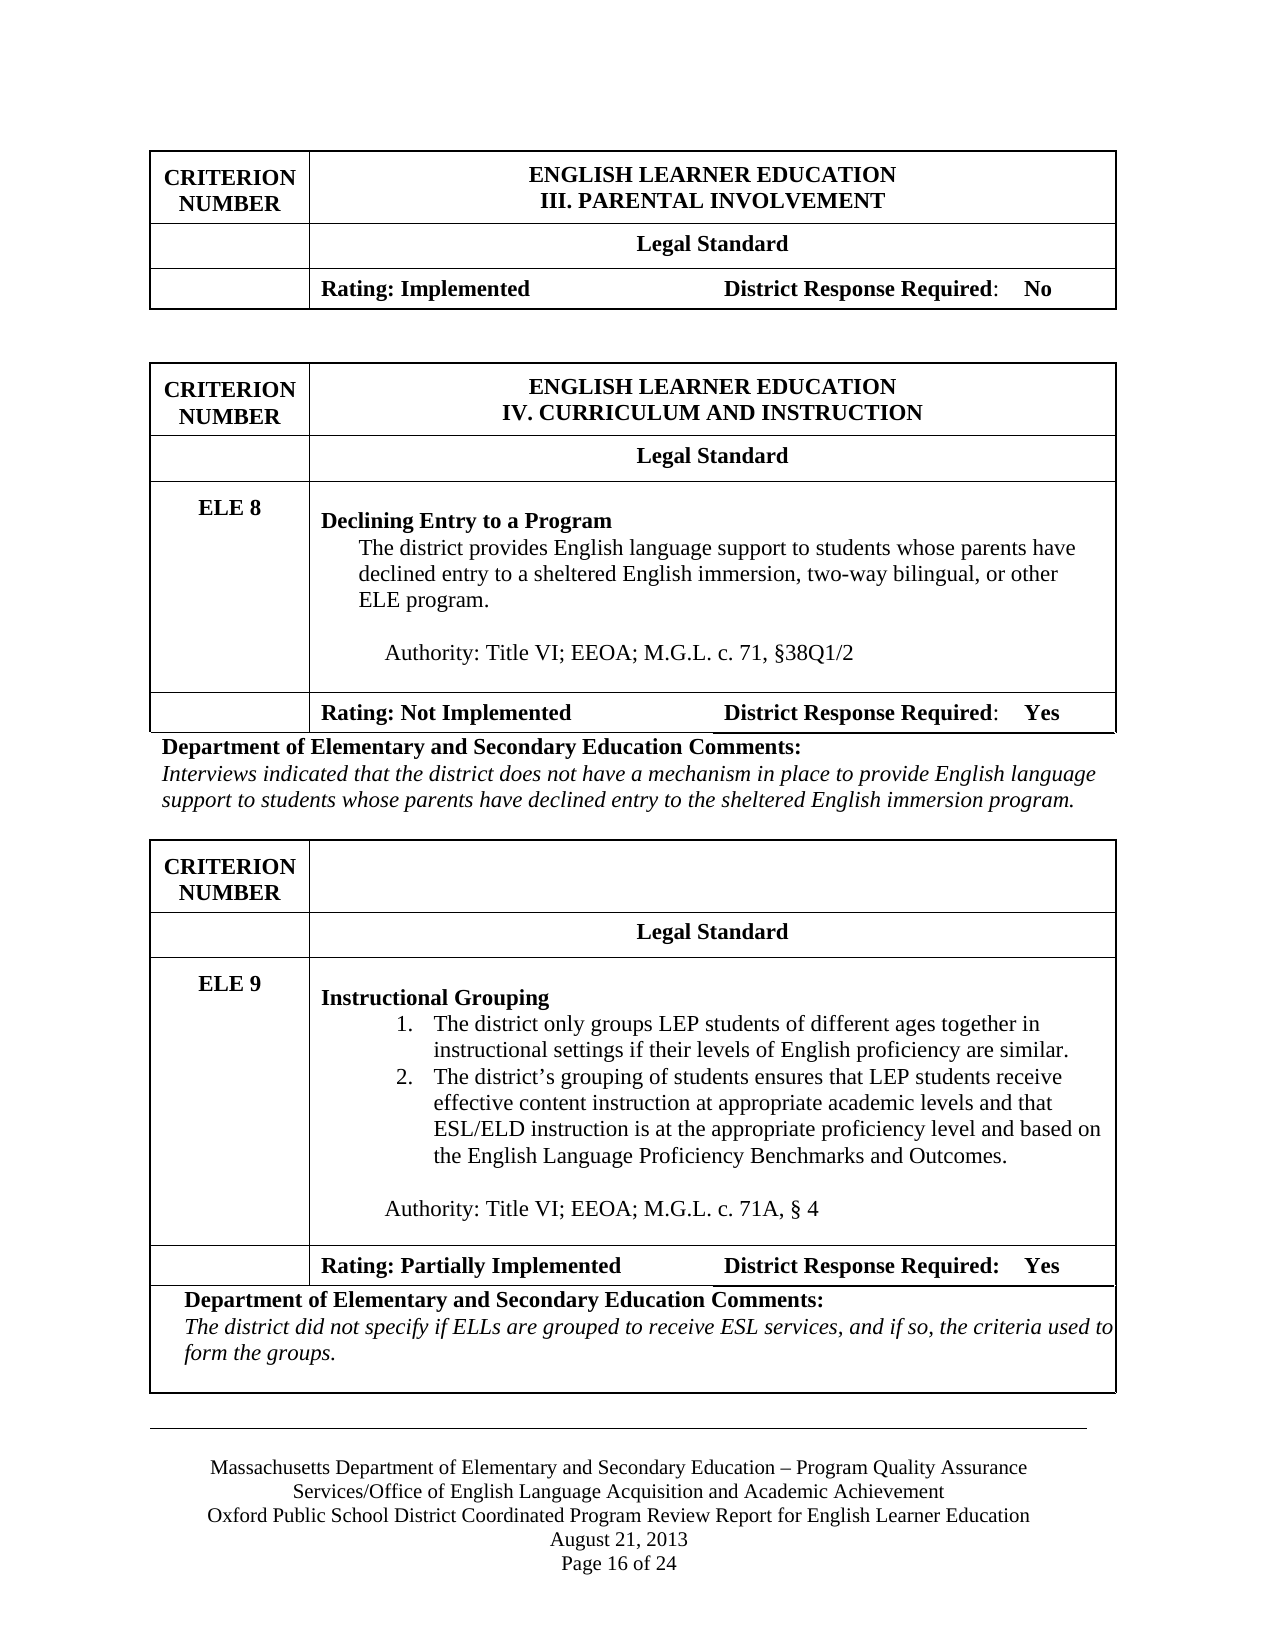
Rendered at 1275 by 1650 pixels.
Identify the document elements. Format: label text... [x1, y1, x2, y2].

table_cell District Response Required: [713, 1246, 1012, 1285]
table_cell [151, 693, 309, 732]
table_cell Instructional Grouping The district only groups LEP students of different ages together in instructional settings if their levels of English proficiency are similar. The district’s grouping of students ensures that LEP students receive effective content instruction at appropriate academic levels and that ESL/ELD instruction is at the appropriate proficiency level and based on the English Language Proficiency Benchmarks and Outcomes. Authority: Title VI; EEOA; M.G.L. c. 71A, § 4 [310, 958, 1115, 1245]
table_cell [151, 436, 309, 481]
table_cell ELE 8 [151, 482, 309, 692]
table_header ENGLISH LEARNER EDUCATION III. PARENTAL INVOLVEMENT [310, 152, 1115, 223]
table_cell [151, 913, 309, 957]
table_cell District Response Required: [713, 693, 1012, 732]
table_cell Yes [1013, 693, 1115, 732]
table_header CRITERION NUMBER [151, 152, 309, 223]
table_cell Rating: Partially Implemented [310, 1246, 712, 1285]
table_header ENGLISH LEARNER EDUCATION IV. CURRICULUM AND INSTRUCTION [310, 364, 1115, 435]
table_header CRITERION NUMBER [151, 841, 309, 911]
table_cell [151, 1246, 309, 1285]
table_cell [151, 269, 309, 308]
table_cell Rating: Implemented [310, 269, 712, 308]
table_cell Yes [1013, 1246, 1115, 1285]
table_cell Declining Entry to a Program The district provides English language support to students whose parents have declined entry to a sheltered English immersion, two-way bilingual, or other ELE program. Authority: Title VI; EEOA; M.G.L. c. 71, §38Q1/2 [310, 482, 1115, 692]
table_cell [151, 1285, 1115, 1392]
table_cell Legal Standard [310, 436, 1115, 481]
table_cell Department of Elementary and Secondary Education Comments: [150, 732, 1116, 759]
table_cell Rating: Not Implemented [310, 693, 712, 732]
table_cell Legal Standard [310, 224, 1115, 268]
table_cell [151, 224, 309, 268]
table_cell District Response Required: [713, 269, 1012, 308]
table_header CRITERION NUMBER [151, 364, 309, 435]
table_cell No [1013, 269, 1115, 308]
table_cell Interviews indicated that the district does not have a mechanism in place to provide English language support to students whose parents have declined entry to the sheltered English immersion program. [150, 760, 1116, 812]
table_header [310, 841, 1115, 911]
table_cell ELE 9 [151, 958, 309, 1245]
table_cell Legal Standard [310, 913, 1115, 957]
